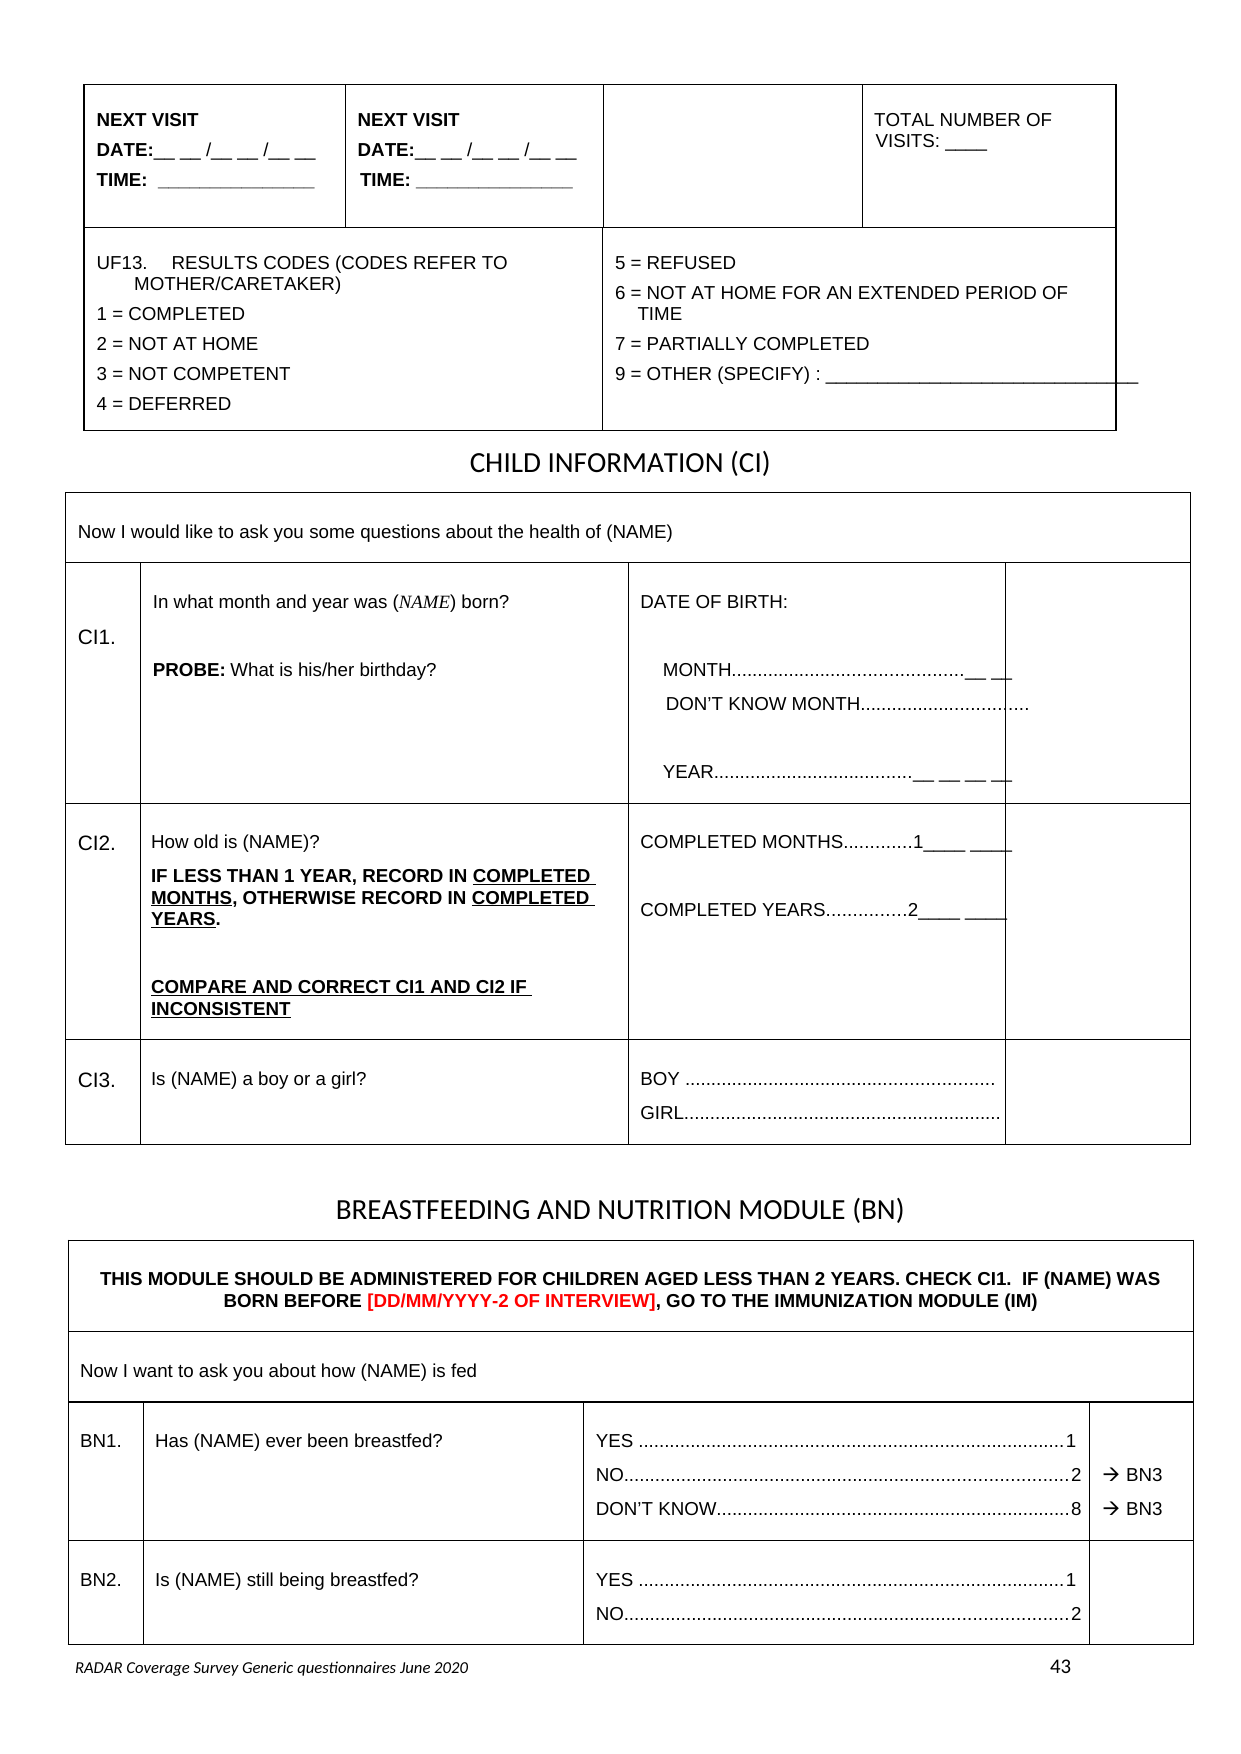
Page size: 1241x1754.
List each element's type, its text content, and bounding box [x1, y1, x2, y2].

table_cell NEXT VISIT DATE:__ __ /__ __ /__ __ TIME: _______________ [85, 85, 345, 227]
table_cell [69, 1403, 143, 1540]
table_header Now I would like to ask you some questions about the health of (NAME) [66, 493, 1190, 562]
table_cell Has (NAME) ever been breastfed? [144, 1403, 583, 1540]
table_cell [584, 1541, 1089, 1644]
table_cell [66, 804, 140, 1039]
table_cell Is (NAME) a boy or a girl? [141, 1040, 628, 1143]
table_cell BOY 1 GIRL 2 [629, 1040, 1005, 1143]
text BREASTFEEDING AND NUTRITION MODULE (BN) [75, 1191, 1165, 1227]
table_cell [1090, 1541, 1193, 1644]
table_cell BN3 BN3 [1090, 1403, 1193, 1540]
table_cell DATE OF BIRTH: MONTH __ __ DON’T KNOW MONTH 98 YEAR __ __ __ __ [629, 563, 1005, 802]
table_cell [604, 85, 862, 227]
text CHILD INFORMATION (CI) [75, 444, 1165, 479]
table_cell [1006, 1040, 1190, 1143]
table_cell Now I want to ask you about how (NAME) is fed [69, 1332, 1193, 1401]
table_cell NEXT VISIT DATE:__ __ /__ __ /__ __ TIME: _______________ [346, 85, 603, 227]
table_cell 5 = REFUSED 6 = NOT AT HOME FOR AN EXTENDED PERIOD OF TIME 7 = PARTIALLY COMPLETED 9 = OTHER (SPECIFY) : [603, 228, 1115, 430]
table_cell COMPLETED MONTHS 1____ ____ COMPLETED YEARS 2____ ____ [629, 804, 1005, 1039]
table_cell [66, 563, 140, 802]
table_cell In what month and year was (NAME) born? PROBE: What is his/her birthday? [141, 563, 628, 802]
table_cell How old is (NAME)? IF LESS THAN 1 YEAR, RECORD IN COMPLETED MONTHS, OTHERWISE RECORD IN COMPLETED YEARS. COMPARE AND CORRECT CI1 AND CI2 IF INCONSISTENT [141, 804, 628, 1039]
table_cell [1006, 563, 1190, 802]
table_cell [69, 1541, 143, 1644]
table_header THIS MODULE SHOULD BE ADMINISTERED FOR CHILDREN AGED LESS THAN 2 YEARS. CHECK CI1. IF (NAME) WAS BORN BEFORE [DD/MM/YYYY-2 OF INTERVIEW], GO TO THE IMMUNIZATION MODULE (IM) [69, 1241, 1193, 1331]
table_cell RESULTS CODES (CODES REFER TO MOTHER/CARETAKER) 1 = COMPLETED 2 = NOT AT HOME 3 = NOT COMPETENT 4 = DEFERRED [85, 228, 602, 430]
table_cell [144, 1541, 583, 1644]
table_cell YES 1 NO 2 DON’T KNOW 8 [584, 1403, 1089, 1540]
table_cell [1006, 804, 1190, 1039]
table_cell [66, 1040, 140, 1143]
table_cell TOTAL NUMBER OF VISITS: ____ [863, 85, 1115, 227]
